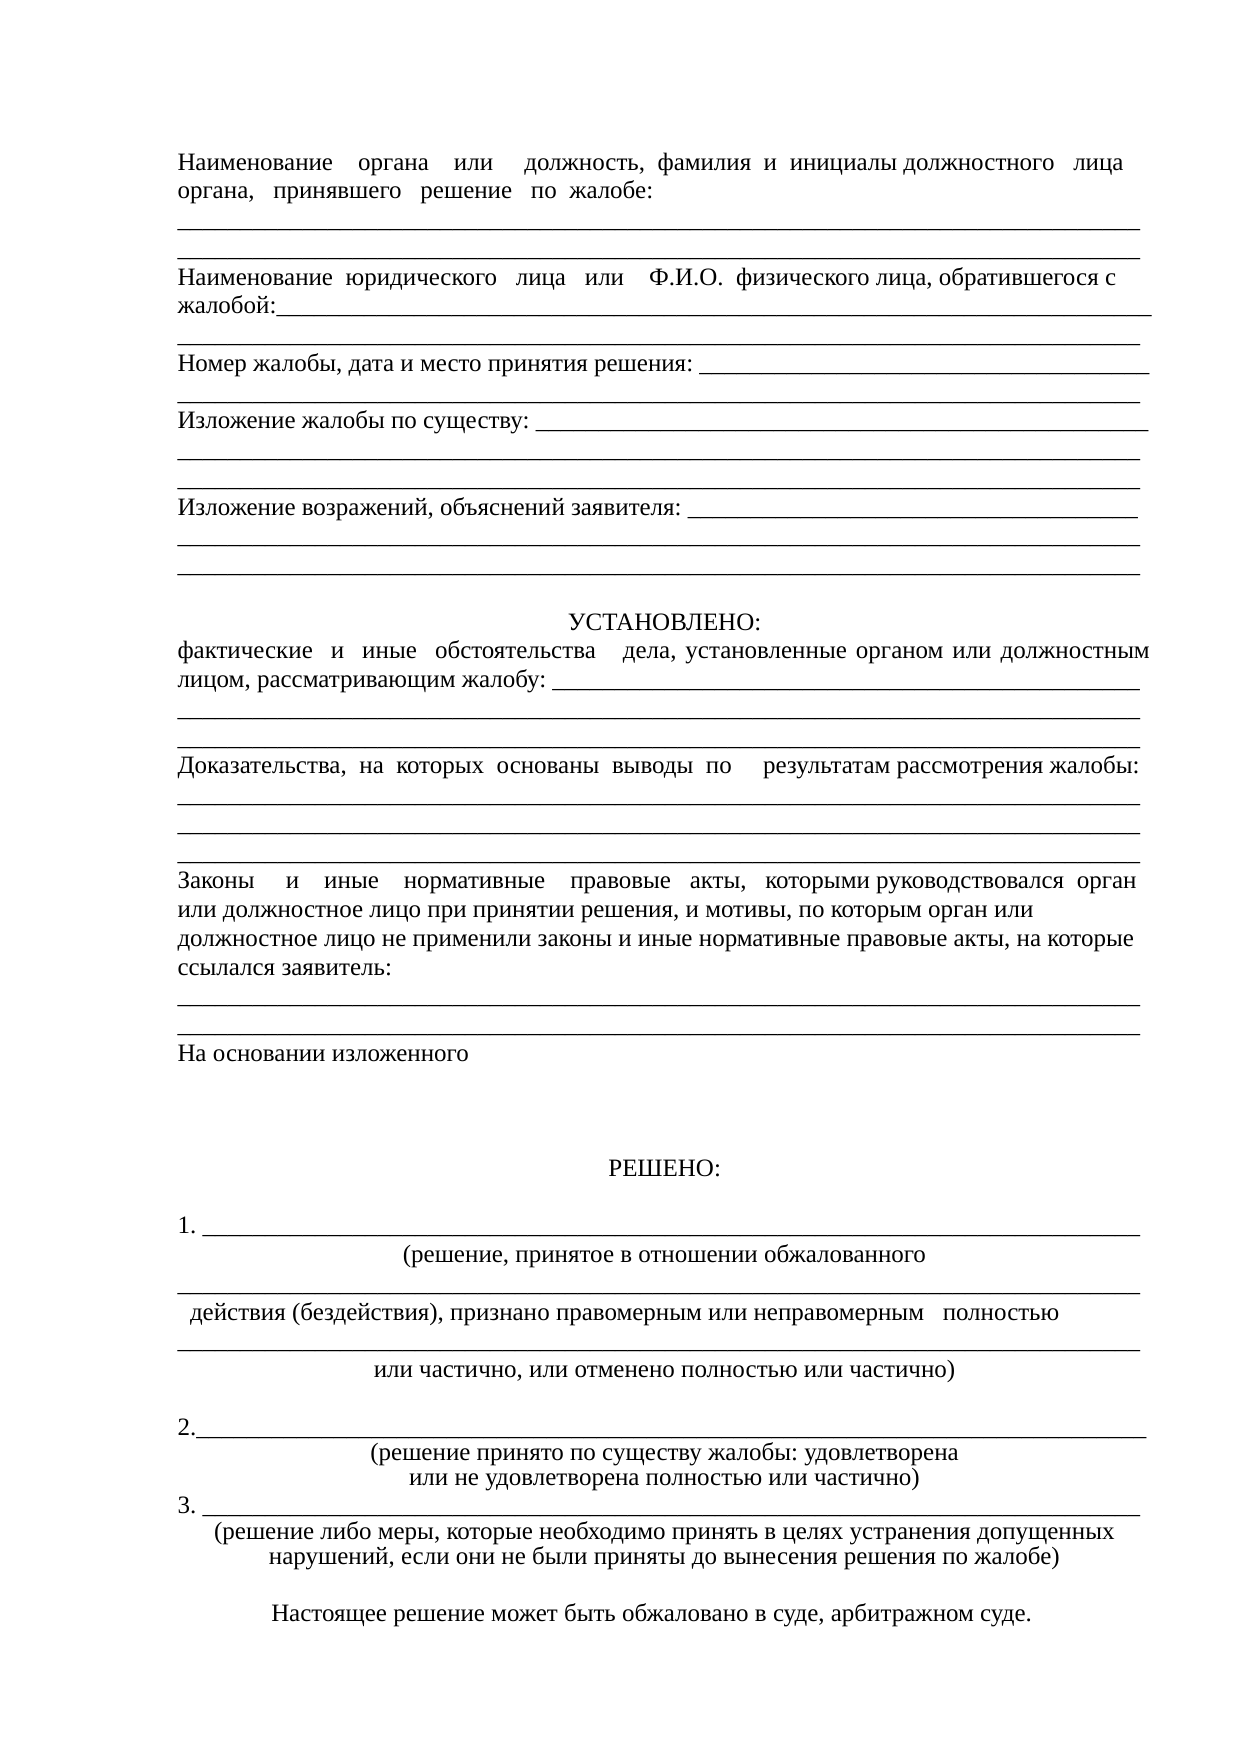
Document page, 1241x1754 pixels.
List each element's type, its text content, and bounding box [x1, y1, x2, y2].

text _____________________________________________________________________________ [177, 808, 1152, 837]
text _____________________________________________________________________________ [177, 981, 1152, 1009]
text 1. ___________________________________________________________________________ [177, 1211, 1152, 1239]
text _____________________________________________________________________________ [177, 377, 1152, 406]
text _____________________________________________________________________________ [177, 722, 1152, 751]
text Наименование органа или должность, фамилия и инициалы должностного лица органа, принявшего решение по жалобе: _____________________________________________________________________________ [177, 147, 1152, 233]
text (решение, принятое в отношении обжалованного [177, 1239, 1152, 1268]
text Изложение жалобы по существу: _________________________________________________ [177, 406, 1152, 434]
text _____________________________________________________________________________ [177, 1326, 1152, 1354]
text _____________________________________________________________________________ [177, 463, 1152, 492]
text Законы и иные нормативные правовые акты, которыми руководствовался орган или должностное лицо при принятии решения, и мотивы, по которым орган или должностное лицо не применили законы и иные нормативные правовые акты, на которые ссылался заявитель: [177, 866, 1152, 981]
text Изложение возражений, объяснений заявителя: ____________________________________ [177, 492, 1152, 521]
text _____________________________________________________________________________ [177, 837, 1152, 866]
text (решение либо меры, которые необходимо принять в целях устранения допущенных нарушений, если они не были приняты до вынесения решения по жалобе) [177, 1519, 1152, 1569]
text Наименование юридического лица или Ф.И.О. физического лица, обратившегося с жалобой:______________________________________________________________________ [177, 262, 1152, 319]
text 3. ___________________________________________________________________________ [177, 1491, 1152, 1519]
text _____________________________________________________________________________ [177, 521, 1152, 549]
text _____________________________________________________________________________ [177, 779, 1152, 808]
text _____________________________________________________________________________ [177, 319, 1152, 348]
text _____________________________________________________________________________ [177, 233, 1152, 262]
text Настоящее решение может быть обжаловано в суде, арбитражном суде. [177, 1598, 1152, 1627]
text Номер жалобы, дата и место принятия решения: ____________________________________ [177, 348, 1152, 377]
text РЕШЕНО: [177, 1153, 1152, 1182]
text Доказательства, на которых основаны выводы по результатам рассмотрения жалобы: [177, 751, 1152, 779]
text фактические и иные обстоятельства дела, установленные органом или должностным лицом, рассматривающим жалобу: _______________________________________________ [177, 636, 1152, 693]
text действия (бездействия), признано правомерным или неправомерным полностью [177, 1297, 1152, 1326]
text _____________________________________________________________________________ [177, 1268, 1152, 1297]
text На основании изложенного [177, 1038, 1152, 1067]
text 2.____________________________________________________________________________ [177, 1412, 1152, 1441]
text _____________________________________________________________________________ [177, 549, 1152, 578]
text УСТАНОВЛЕНО: [177, 607, 1152, 636]
text или частично, или отменено полностью или частично) [177, 1354, 1152, 1383]
text _____________________________________________________________________________ [177, 693, 1152, 722]
text или не удовлетворена полностью или частично) [177, 1466, 1152, 1491]
text _____________________________________________________________________________ [177, 434, 1152, 463]
text (решение принято по существу жалобы: удовлетворена [177, 1441, 1152, 1466]
text _____________________________________________________________________________ [177, 1009, 1152, 1038]
